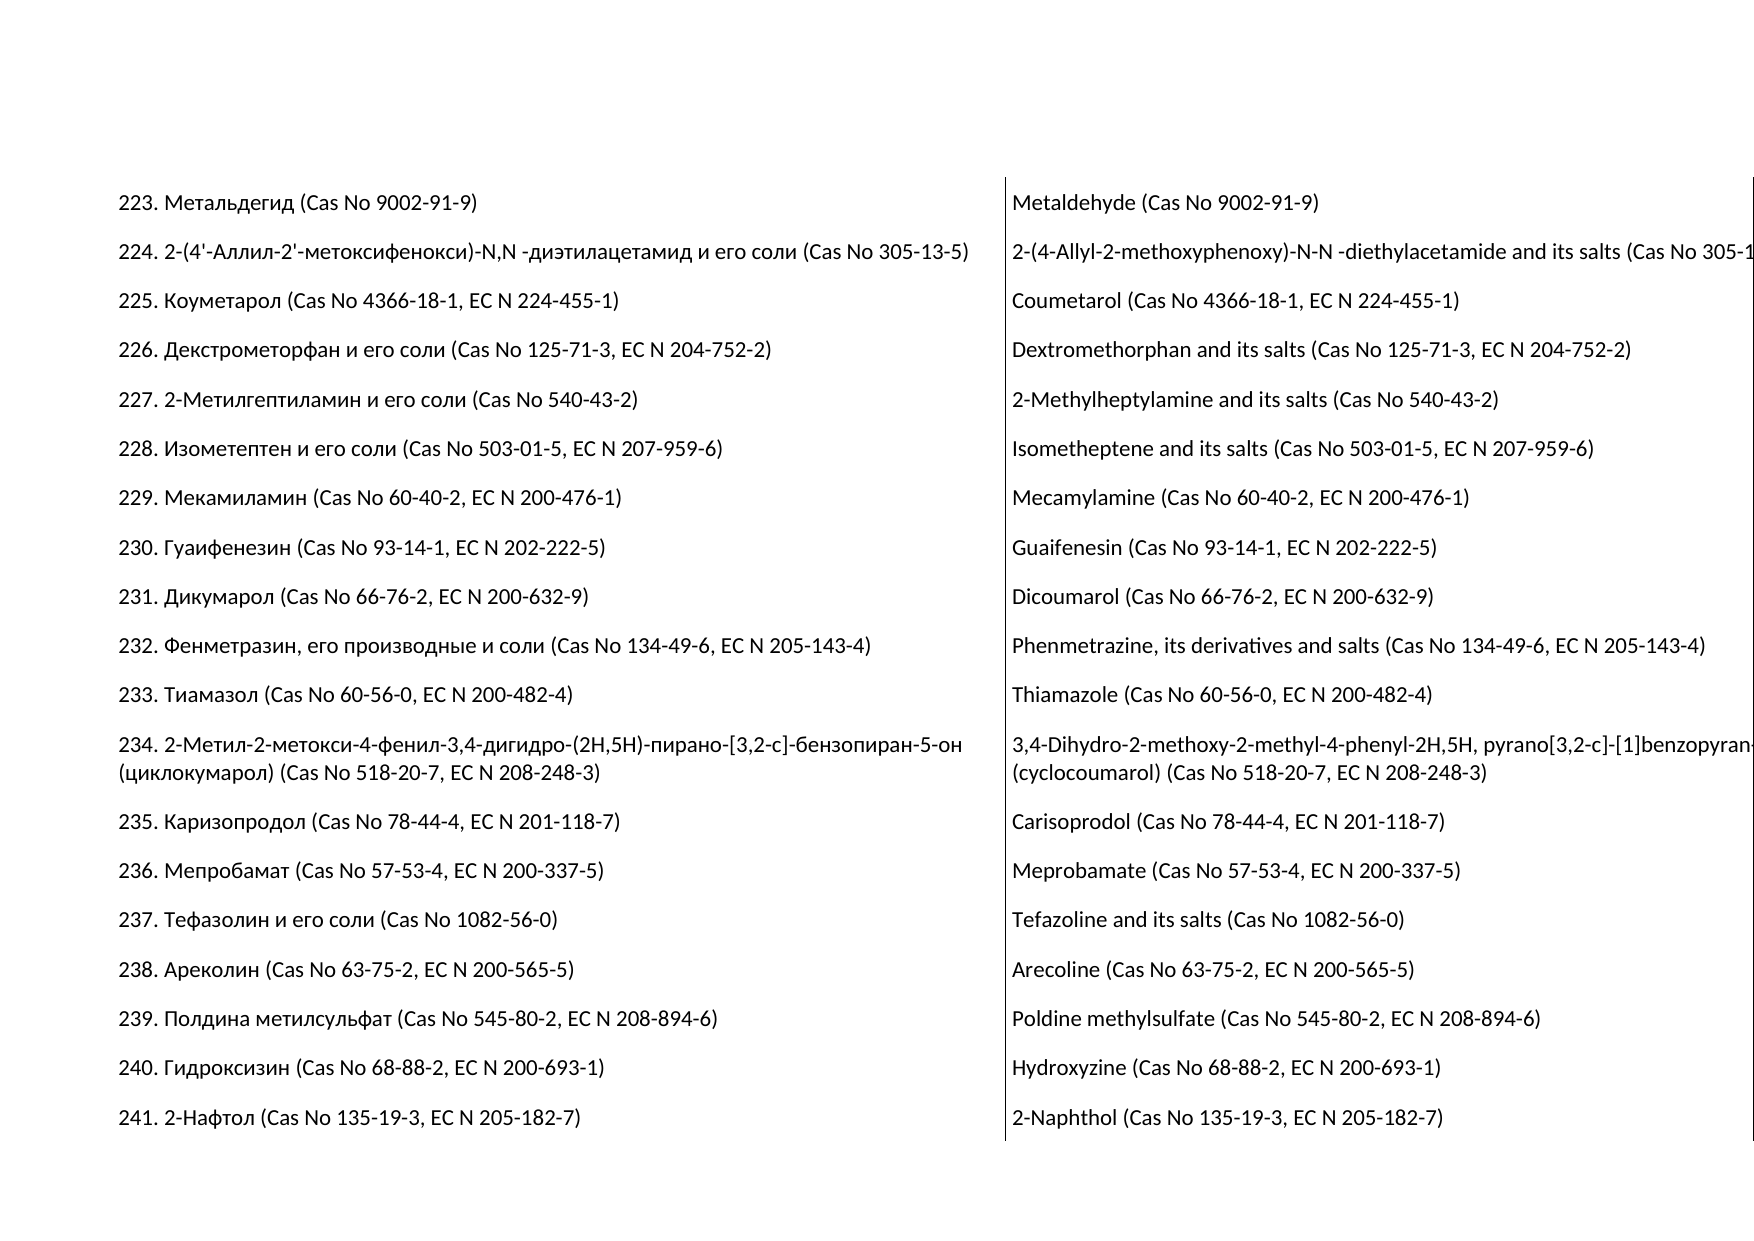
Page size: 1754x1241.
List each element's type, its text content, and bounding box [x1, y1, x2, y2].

table_cell 229. Мекамиламин (Cas No 60-40-2, EC N 200-476-1) [112, 473, 1005, 522]
table_cell 238. Ареколин (Cas No 63-75-2, EC N 200-565-5) [112, 944, 1005, 993]
table_cell Thiamazole (Cas No 60-56-0, EC N 200-482-4) [1006, 670, 1753, 719]
table_cell Mecamylamine (Cas No 60-40-2, EC N 200-476-1) [1006, 473, 1753, 522]
table_cell Dextromethorphan and its salts (Cas No 125-71-3, EC N 204-752-2) [1006, 325, 1753, 374]
table_cell Carisoprodol (Cas No 78-44-4, EC N 201-118-7) [1006, 796, 1753, 846]
table_cell Tefazoline and its salts (Cas No 1082-56-0) [1006, 895, 1753, 944]
table_cell 226. Декстрометорфан и его соли (Cas No 125-71-3, EC N 204-752-2) [112, 325, 1005, 374]
table_cell 236. Мепробамат (Cas No 57-53-4, EC N 200-337-5) [112, 846, 1005, 895]
table_cell Coumetarol (Cas No 4366-18-1, EC N 224-455-1) [1006, 276, 1753, 325]
table_cell 237. Тефазолин и его соли (Cas No 1082-56-0) [112, 895, 1005, 944]
table_cell 2-Naphthol (Cas No 135-19-3, EC N 205-182-7) [1006, 1092, 1753, 1141]
table_cell 223. Метальдегид (Cas No 9002-91-9) [112, 177, 1005, 226]
table_cell Isometheptene and its salts (Cas No 503-01-5, EC N 207-959-6) [1006, 424, 1753, 473]
table_cell 224. 2-(4'-Аллил-2'-метоксифенокси)-N,N -диэтилацетамид и его соли (Cas No 305-13-5) [112, 226, 1005, 276]
table_cell 228. Изометептен и его соли (Cas No 503-01-5, EC N 207-959-6) [112, 424, 1005, 473]
table_cell 227. 2-Метилгептиламин и его соли (Cas No 540-43-2) [112, 374, 1005, 423]
table_cell 232. Фенметразин, его производные и соли (Cas No 134-49-6, EC N 205-143-4) [112, 621, 1005, 670]
table_cell Metaldehyde (Cas No 9002-91-9) [1006, 177, 1753, 226]
table_cell 233. Тиамазол (Cas No 60-56-0, EC N 200-482-4) [112, 670, 1005, 719]
table_cell Poldine methylsulfate (Cas No 545-80-2, EC N 208-894-6) [1006, 994, 1753, 1043]
table_cell 239. Полдина метилсульфат (Cas No 545-80-2, EC N 208-894-6) [112, 994, 1005, 1043]
table_cell 2-(4-Allyl-2-methoxyphenoxy)-N-N -diethylacetamide and its salts (Cas No 305-13-5) [1006, 226, 1753, 276]
table_cell Hydroxyzine (Cas No 68-88-2, EC N 200-693-1) [1006, 1043, 1753, 1092]
table_cell 234. 2-Метил-2-метокси-4-фенил-3,4-дигидро-(2H,5H)-пирано-[3,2-с]-бензопиран-5-он (циклокумарол) (Cas No 518-20-7, EC N 208-248-3) [112, 719, 1005, 796]
table_cell Arecoline (Cas No 63-75-2, EC N 200-565-5) [1006, 944, 1753, 993]
table_cell 231. Дикумарол (Cas No 66-76-2, EC N 200-632-9) [112, 571, 1005, 621]
table_cell Guaifenesin (Cas No 93-14-1, EC N 202-222-5) [1006, 522, 1753, 571]
table_cell Phenmetrazine, its derivatives and salts (Cas No 134-49-6, EC N 205-143-4) [1006, 621, 1753, 670]
table_cell Dicoumarol (Cas No 66-76-2, EC N 200-632-9) [1006, 571, 1753, 621]
table_cell 230. Гуаифенезин (Cas No 93-14-1, EC N 202-222-5) [112, 522, 1005, 571]
table_cell 240. Гидроксизин (Cas No 68-88-2, EC N 200-693-1) [112, 1043, 1005, 1092]
table_cell 235. Каризопродол (Cas No 78-44-4, EC N 201-118-7) [112, 796, 1005, 846]
table_cell 3,4-Dihydro-2-methoxy-2-methyl-4-phenyl-2H,5H, pyrano[3,2-c]-[1]benzopyran-5-one (cyclocoumarol) (Cas No 518-20-7, EC N 208-248-3) [1006, 719, 1753, 796]
table_cell Meprobamate (Cas No 57-53-4, EC N 200-337-5) [1006, 846, 1753, 895]
table_cell 241. 2-Нафтол (Cas No 135-19-3, EC N 205-182-7) [112, 1092, 1005, 1141]
table_cell 2-Methylheptylamine and its salts (Cas No 540-43-2) [1006, 374, 1753, 423]
table_cell 225. Коуметарол (Cas No 4366-18-1, EC N 224-455-1) [112, 276, 1005, 325]
